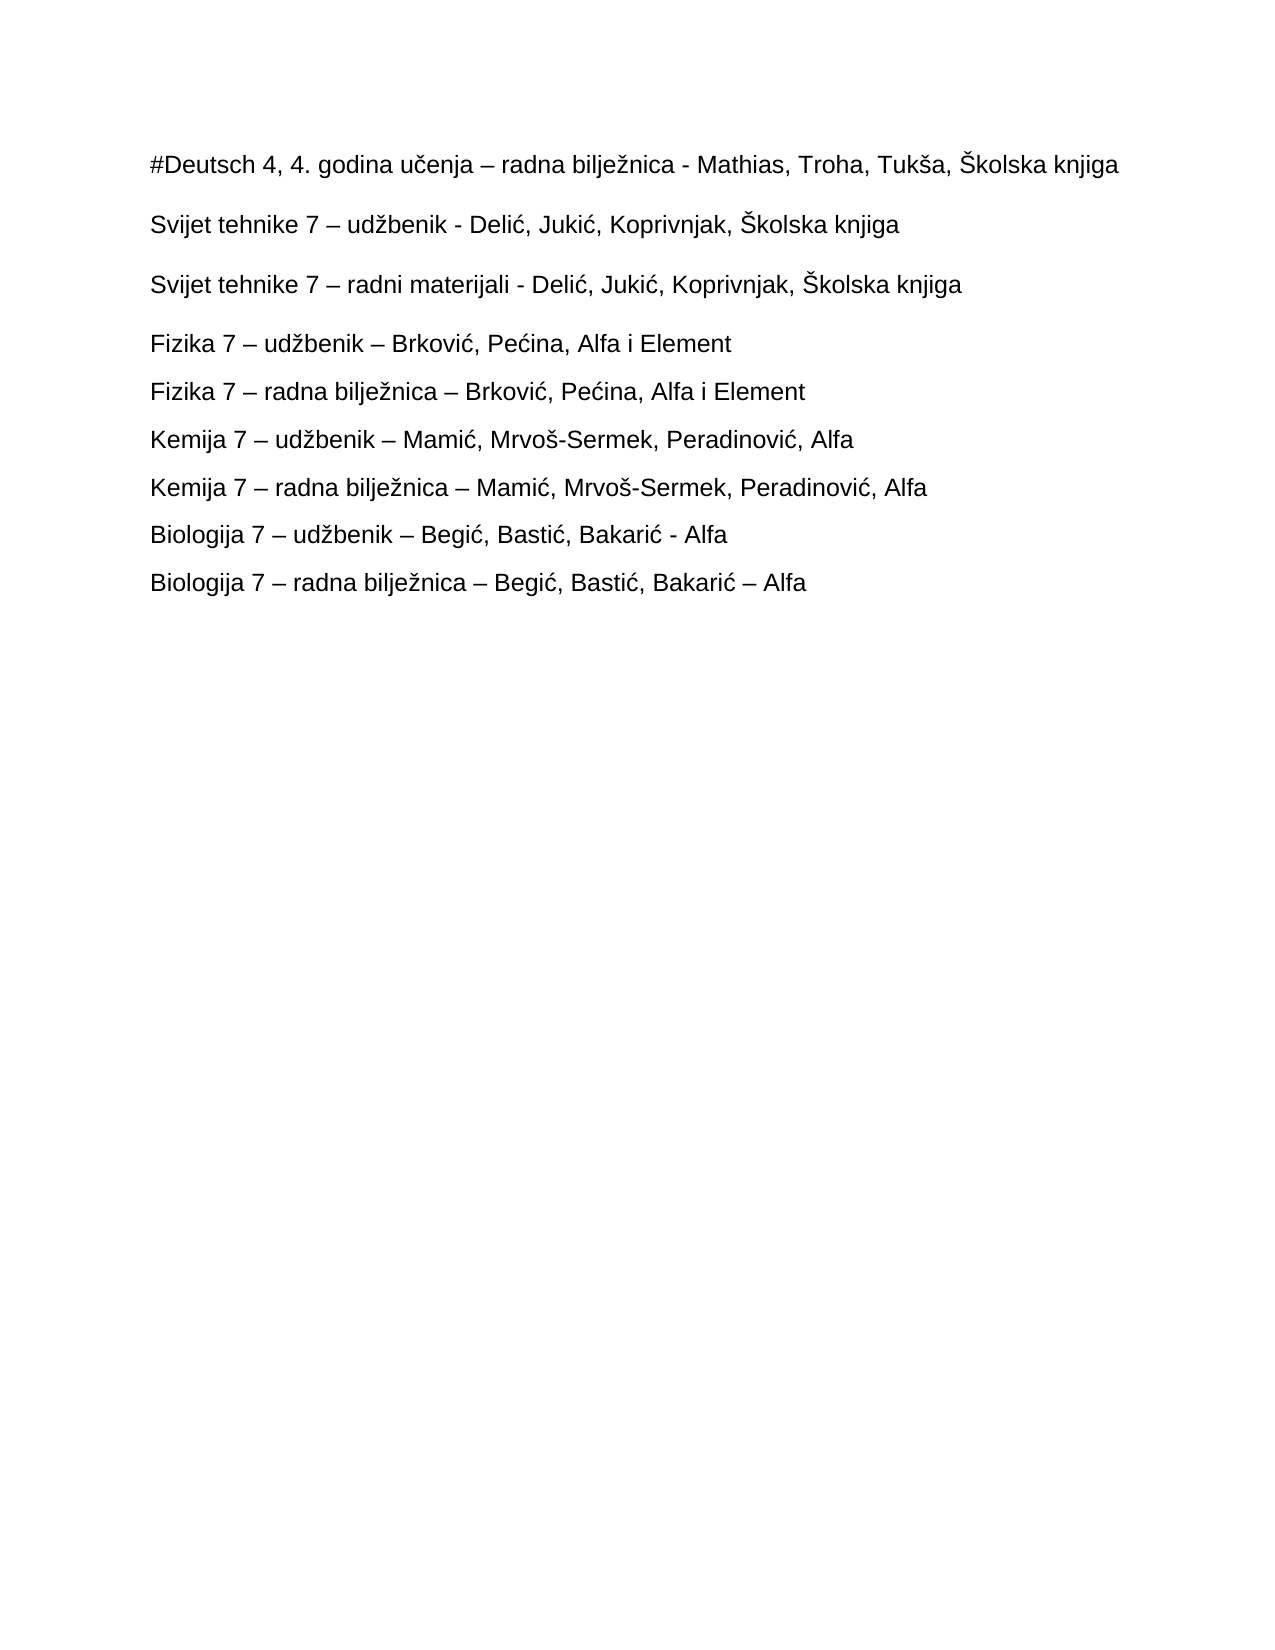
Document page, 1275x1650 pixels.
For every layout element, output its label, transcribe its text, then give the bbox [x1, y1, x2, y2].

text Svijet tehnike 7 – udžbenik - Delić, Jukić, Koprivnjak, Školska knjiga [150, 210, 1125, 238]
text Fizika 7 – radna bilježnica – Brković, Pećina, Alfa i Element [150, 377, 1125, 406]
text Biologija 7 – udžbenik – Begić, Bastić, Bakarić - Alfa [150, 520, 1125, 549]
text Svijet tehnike 7 – radni materijali - Delić, Jukić, Koprivnjak, Školska knjiga [150, 269, 1125, 298]
text Fizika 7 – udžbenik – Brković, Pećina, Alfa i Element [150, 329, 1125, 358]
text #Deutsch 4, 4. godina učenja – radna bilježnica - Mathias, Troha, Tukša, Školska knjiga [150, 150, 1125, 179]
text Kemija 7 – udžbenik – Mamić, Mrvoš-Sermek, Peradinović, Alfa [150, 425, 1125, 453]
text Biologija 7 – radna bilježnica – Begić, Bastić, Bakarić – Alfa [150, 568, 1125, 597]
text Kemija 7 – radna bilježnica – Mamić, Mrvoš-Sermek, Peradinović, Alfa [150, 472, 1125, 501]
